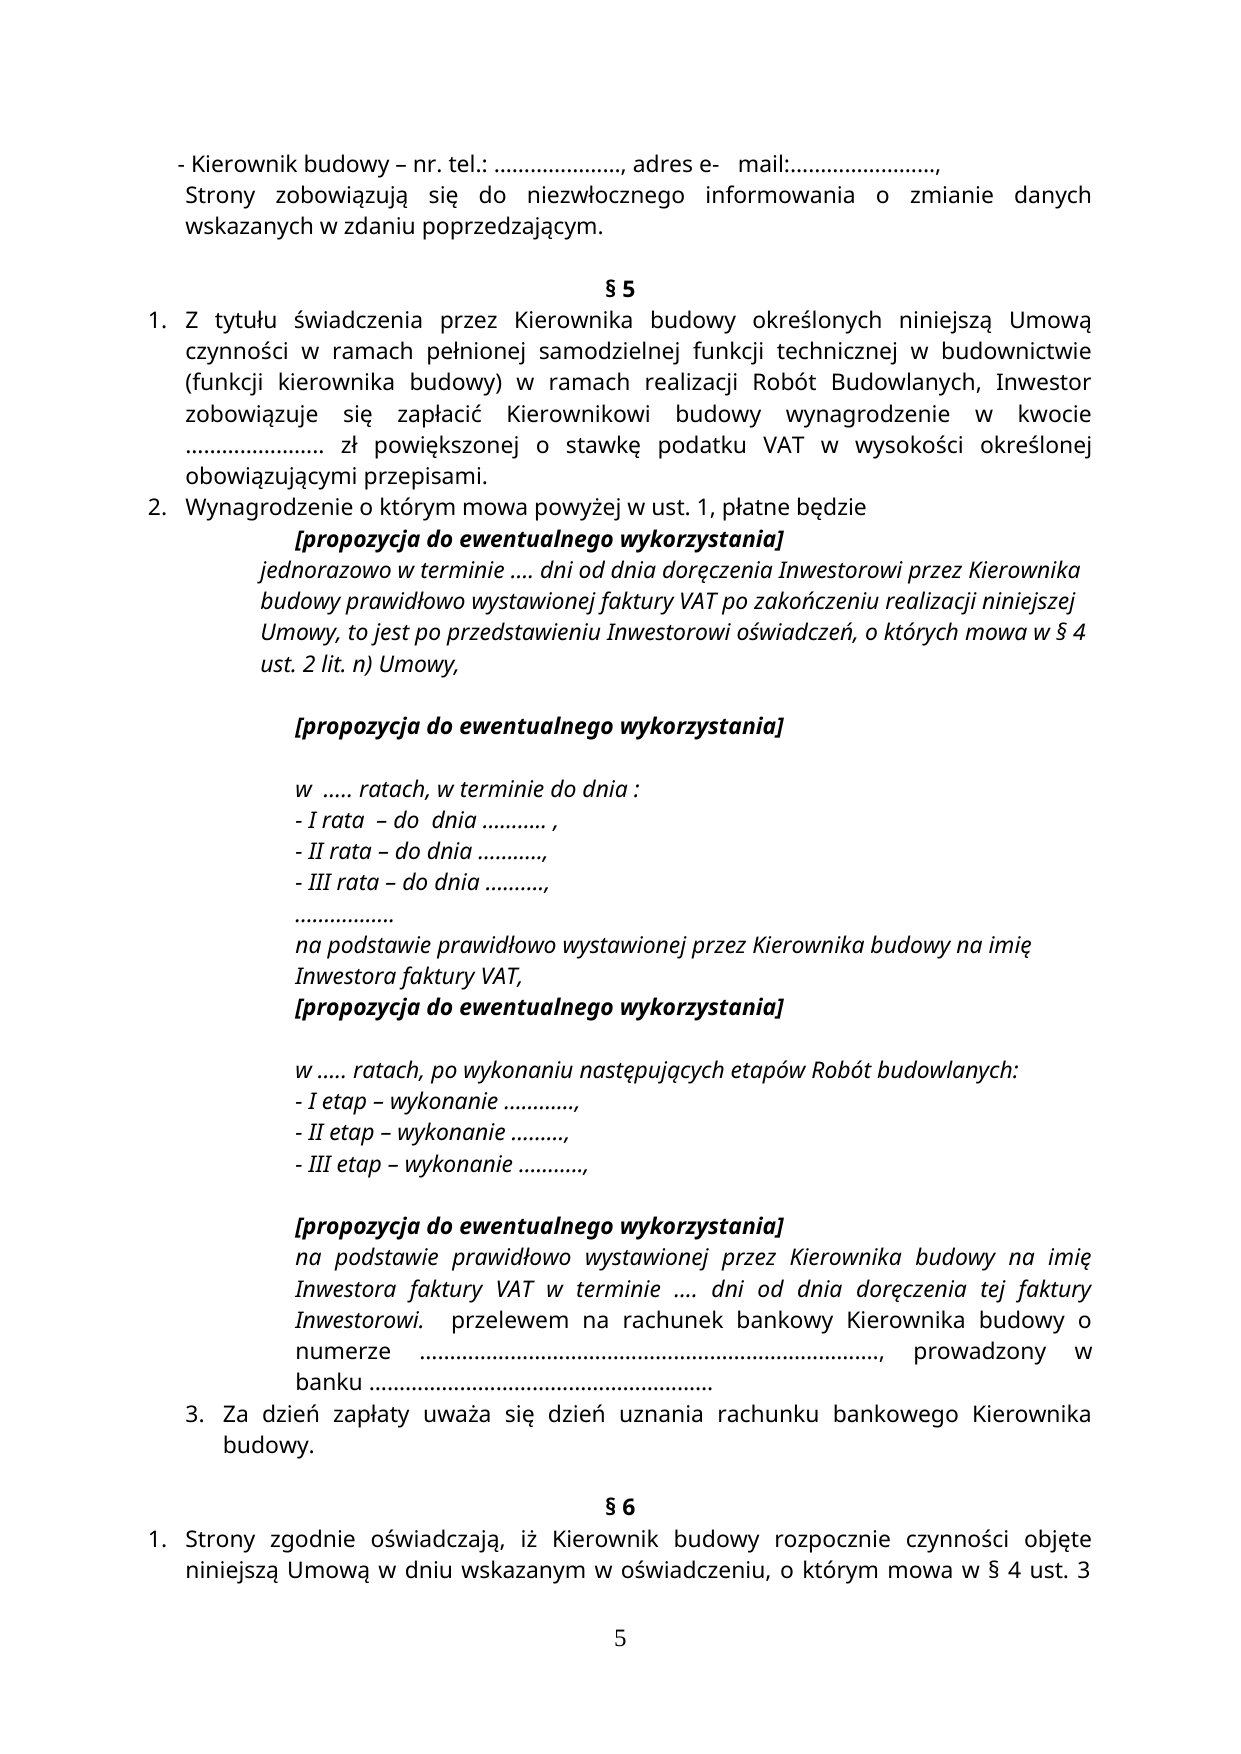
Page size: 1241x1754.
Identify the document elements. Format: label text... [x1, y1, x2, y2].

text na podstawie prawidłowo wystawionej przez Kierownika budowy na imię Inwestora faktury VAT w terminie …. dni od dnia doręczenia tej faktury Inwestorowi. przelewem na rachunek bankowy Kierownika budowy o numerze …………………………………………………………………., prowadzony w banku ………………………………………………… [295, 1241, 1093, 1398]
text - II rata – do dnia ……….., [295, 835, 1093, 866]
list Z tytułu świadczenia przez Kierownika budowy określonych niniejszą Umową czynności w ramach pełnionej samodzielnej funkcji technicznej w budownictwie (funkcji kierownika budowy) w ramach realizacji Robót Budowlanych, Inwestor zobowiązuje się zapłacić Kierownikowi budowy wynagrodzenie w kwocie ………………….. zł powiększonej o stawkę podatku VAT w wysokości określonej obowiązującymi przepisami. [148, 304, 1093, 491]
text [propozycja do ewentualnego wykorzystania] [221, 991, 1093, 1023]
text Strony zobowiązują się do niezwłocznego informowania o zmianie danych wskazanych w zdaniu poprzedzającym. [185, 179, 1093, 241]
list Wynagrodzenie o którym mowa powyżej w ust. 1, płatne będzie [148, 491, 1093, 523]
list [148, 1523, 1093, 1585]
text [propozycja do ewentualnego wykorzystania] [221, 1210, 1093, 1241]
text - I etap – wykonanie …………, [295, 1085, 1093, 1116]
text - III etap – wykonanie ……….., [295, 1148, 1093, 1179]
list Za dzień zapłaty uważa się dzień uznania rachunku bankowego Kierownika budowy. [185, 1398, 1093, 1460]
text - III rata – do dnia ………., [295, 866, 1093, 898]
text [propozycja do ewentualnego wykorzystania] [221, 523, 1093, 554]
text [propozycja do ewentualnego wykorzystania] [221, 710, 1093, 741]
text jednorazowo w terminie …. dni od dnia doręczenia Inwestorowi przez Kierownika budowy prawidłowo wystawionej faktury VAT po zakończeniu realizacji niniejszej Umowy, to jest po przedstawieniu Inwestorowi oświadczeń, o których mowa w § 4 ust. 2 lit. n) Umowy, [260, 554, 1093, 679]
text w ….. ratach, po wykonaniu następujących etapów Robót budowlanych: [221, 1054, 1093, 1085]
text …………….. [295, 898, 1093, 929]
text w ….. ratach, w terminie do dnia : [221, 773, 1093, 804]
text na podstawie prawidłowo wystawionej przez Kierownika budowy na imię Inwestora faktury VAT, [295, 929, 1093, 991]
text - II etap – wykonanie ………, [295, 1116, 1093, 1148]
text § 5 [148, 273, 1093, 304]
text - Kierownik budowy – nr. tel.: …………………, adres e- mail:……………………, [148, 148, 1093, 179]
text § 6 [148, 1491, 1093, 1523]
text - I rata – do dnia ……….. , [295, 804, 1093, 835]
